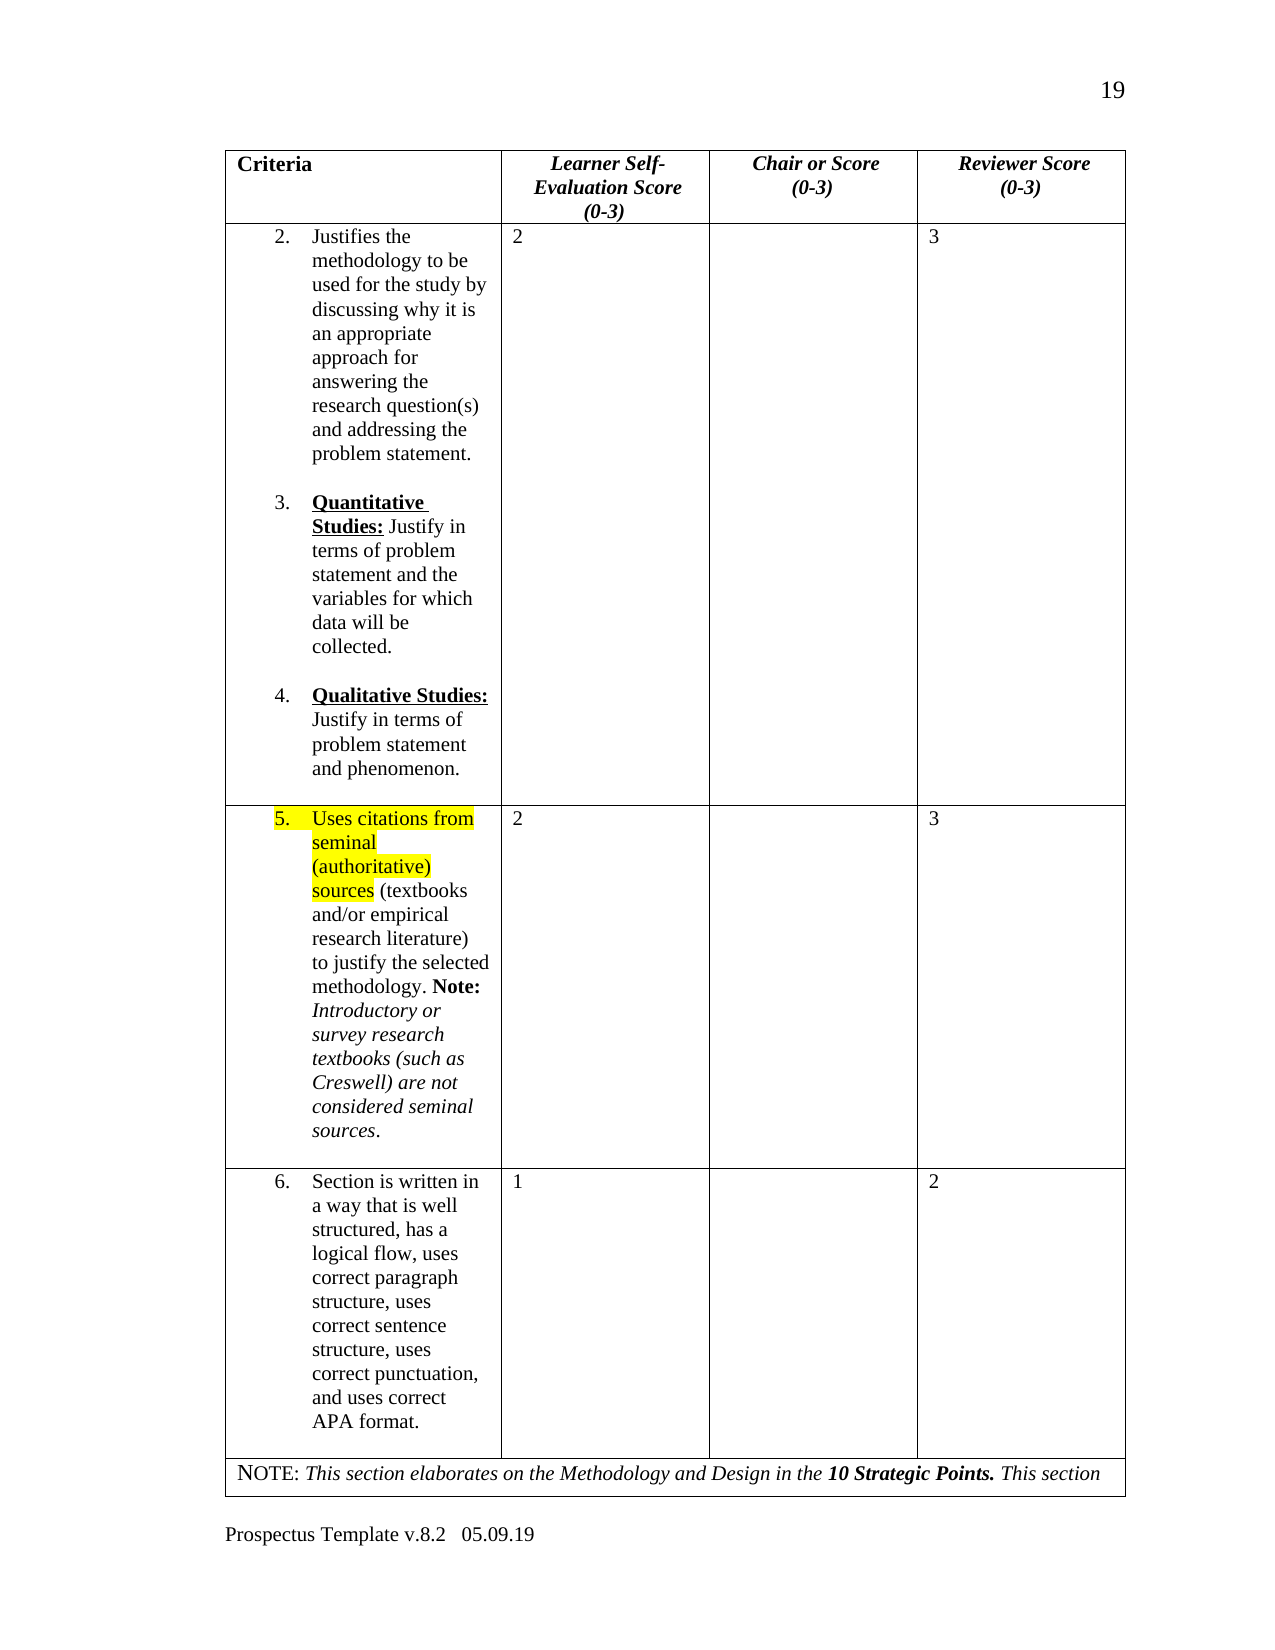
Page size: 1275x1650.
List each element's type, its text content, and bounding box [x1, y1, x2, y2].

table_cell Uses citations from seminal (authoritative) sources (textbooks and/or empirical research literature) to justify the selected methodology. Note: Introductory or survey research textbooks (such as Creswell) are not considered seminal sources. [226, 806, 501, 1167]
table_cell 3 [918, 806, 1125, 1167]
table_cell 2 [502, 806, 709, 1167]
table_cell [710, 806, 917, 1167]
table_cell Justifies the methodology to be used for the study by discussing why it is an appropriate approach for answering the research question(s) and addressing the problem statement. Quantitative Studies: Justify in terms of problem statement and the variables for which data will be collected. Qualitative Studies: Justify in terms of problem statement and phenomenon. [226, 224, 501, 804]
table_header Learner Self-Evaluation Score (0-3) [502, 151, 709, 223]
table_header Chair or Score (0-3) [710, 151, 917, 223]
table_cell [226, 1459, 1125, 1496]
table_cell 1 [502, 1169, 709, 1458]
table_cell 2 [502, 224, 709, 804]
table_cell 2 [918, 1169, 1125, 1458]
table_cell Section is written in a way that is well structured, has a logical flow, uses correct paragraph structure, uses correct sentence structure, uses correct punctuation, and uses correct APA format. [226, 1169, 501, 1458]
table_cell 3 [918, 224, 1125, 804]
table_header Criteria [226, 151, 501, 223]
table_cell [710, 1169, 917, 1458]
table_header Reviewer Score (0-3) [918, 151, 1125, 223]
table_cell [710, 224, 917, 804]
